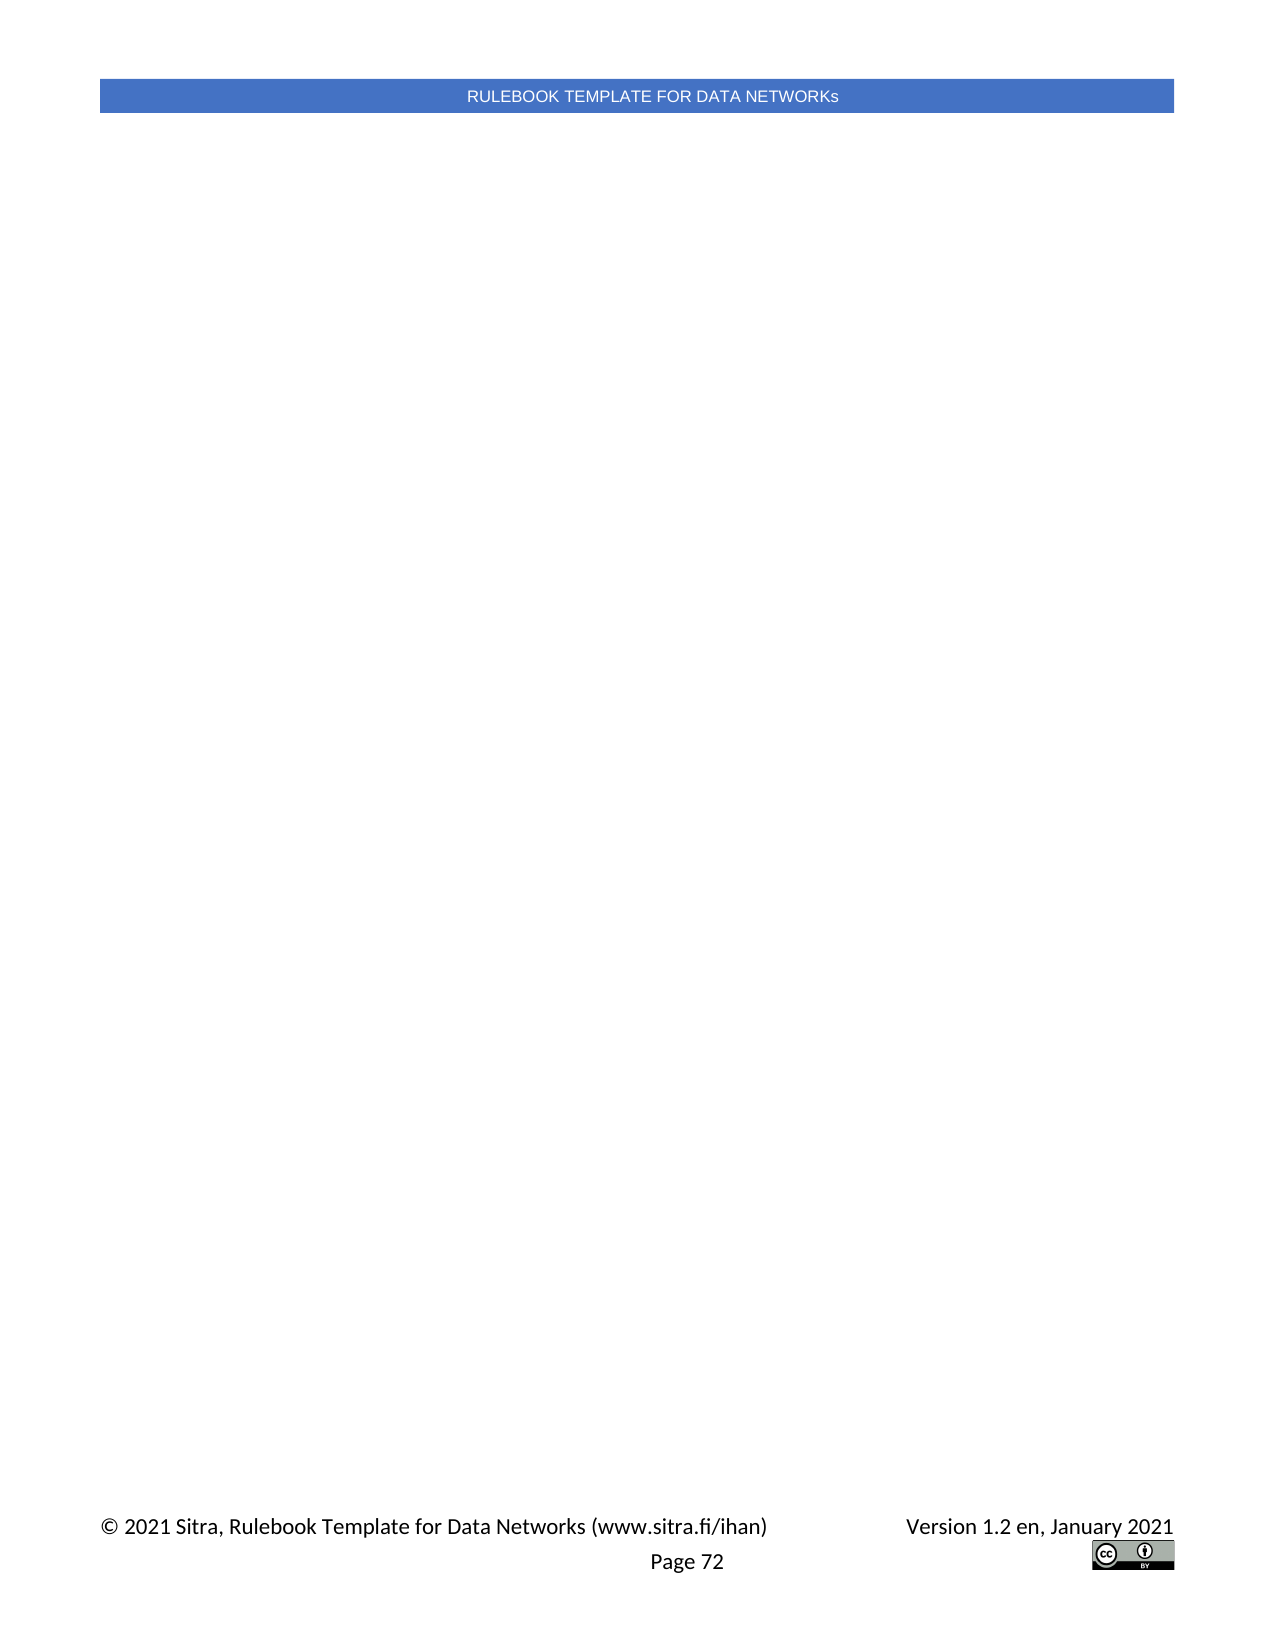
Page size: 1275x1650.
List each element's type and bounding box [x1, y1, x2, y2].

picture [1092, 1540, 1175, 1570]
